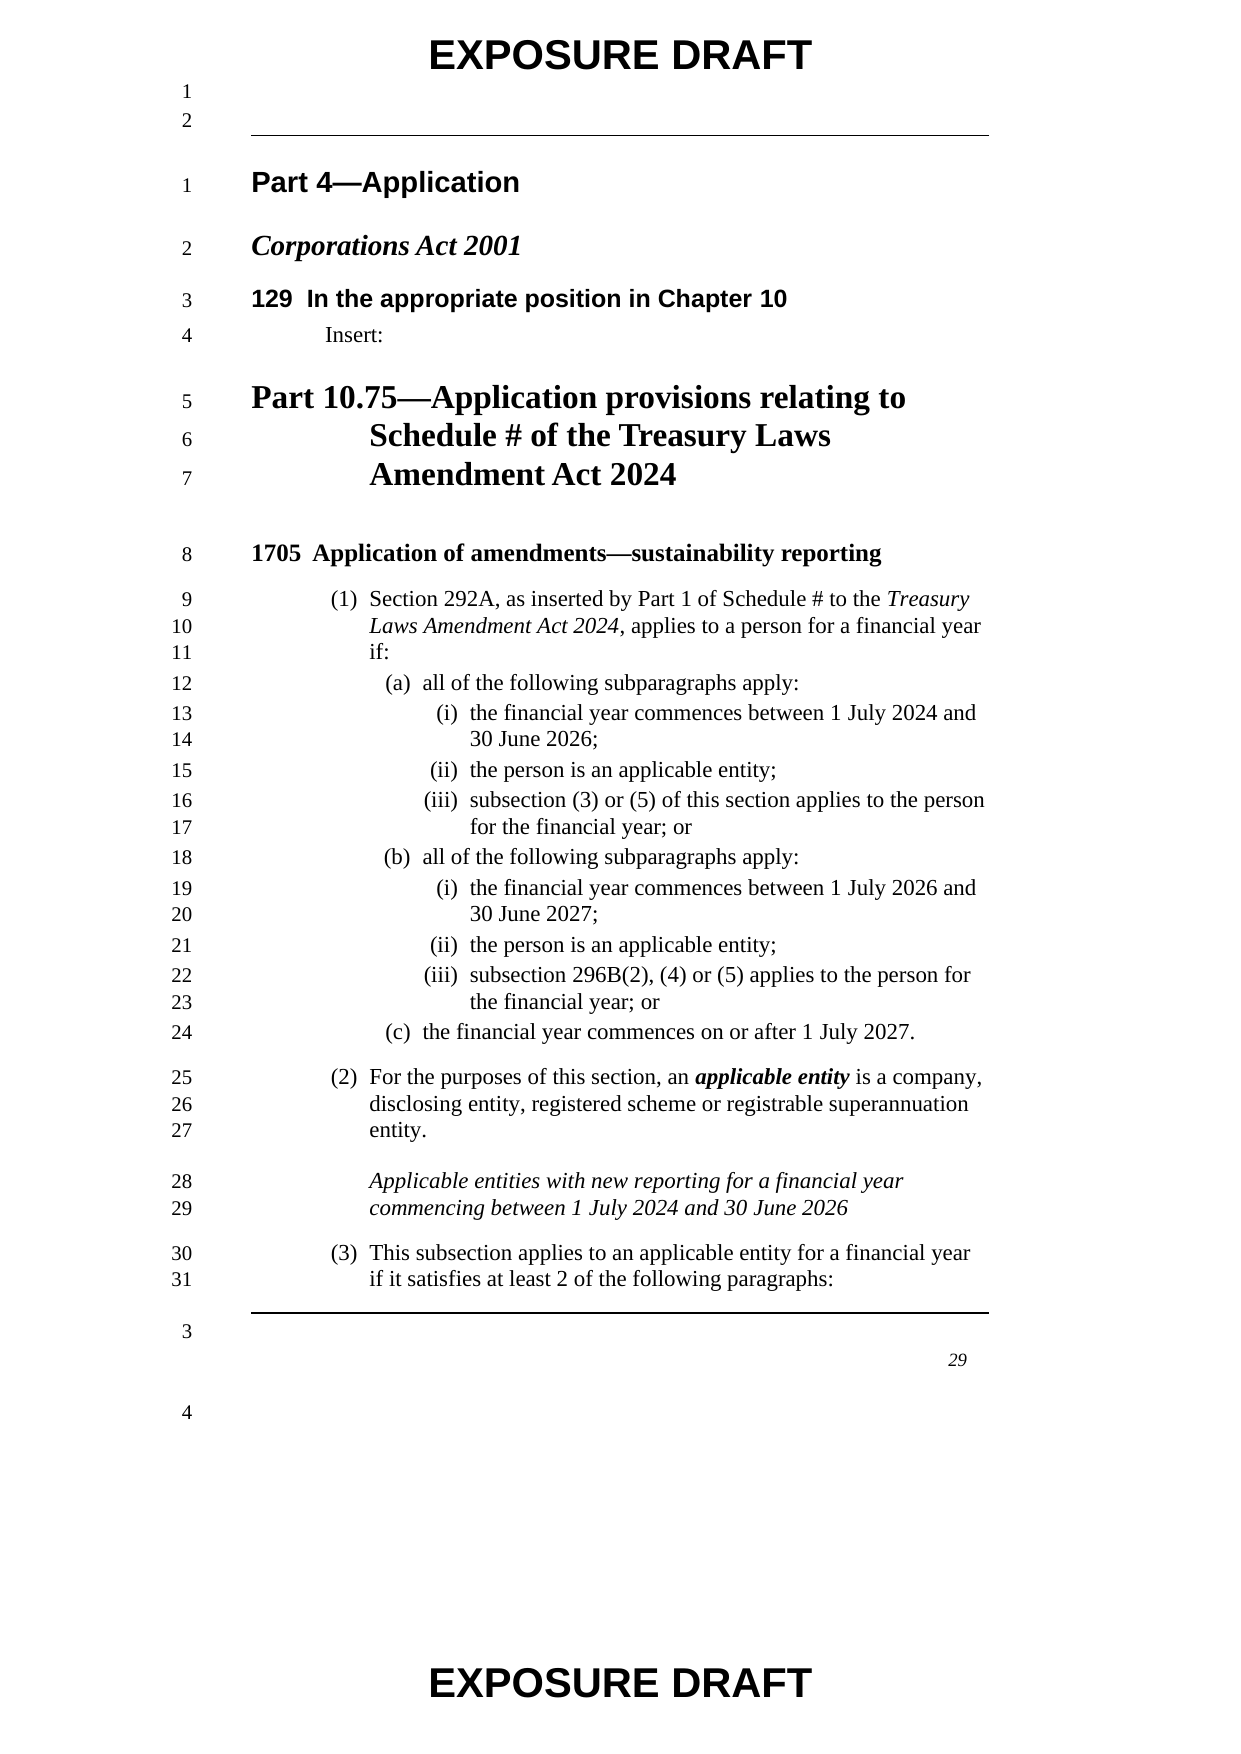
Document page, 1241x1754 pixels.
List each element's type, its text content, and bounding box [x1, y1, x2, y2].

text (b) all of the following subparagraphs apply: [251, 843, 989, 870]
text Part 4—Application [251, 165, 989, 199]
text Insert: [325, 322, 989, 348]
text (ii) the person is an applicable entity; [251, 756, 989, 782]
text 1705 Application of amendments—sustainability reporting [251, 538, 989, 567]
text (2) For the purposes of this section, an applicable entity is a company, disclosing entity, registered scheme or registrable superannuation entity. [251, 1063, 989, 1142]
text Applicable entities with new reporting for a financial year commencing between 1 July 2024 and 30 June 2026 [369, 1167, 989, 1220]
text (c) the financial year commences on or after 1 July 2027. [251, 1018, 989, 1044]
text (a) all of the following subparagraphs apply: [251, 669, 989, 695]
text Corporations Act 2001 [251, 228, 989, 262]
text (i) the financial year commences between 1 July 2026 and 30 June 2027; [251, 874, 989, 927]
text (iii) subsection 296B(2), (4) or (5) applies to the person for the financial year; or [251, 961, 989, 1014]
text 129 In the appropriate position in Chapter 10 [251, 284, 989, 313]
text (i) the financial year commences between 1 July 2024 and 30 June 2026; [251, 699, 989, 752]
text (1) Section 292A, as inserted by Part 1 of Schedule # to the Treasury Laws Amendment Act 2024, applies to a person for a financial year if: [251, 585, 989, 664]
text (iii) subsection (3) or (5) of this section applies to the person for the financial year; or [251, 787, 989, 839]
text Part 10.75—Application provisions relating to Schedule # of the Treasury Laws Amendment Act 2024 [251, 377, 989, 492]
text (3) This subsection applies to an applicable entity for a financial year if it satisfies at least 2 of the following paragraphs: [251, 1239, 989, 1292]
text (ii) the person is an applicable entity; [251, 931, 989, 957]
